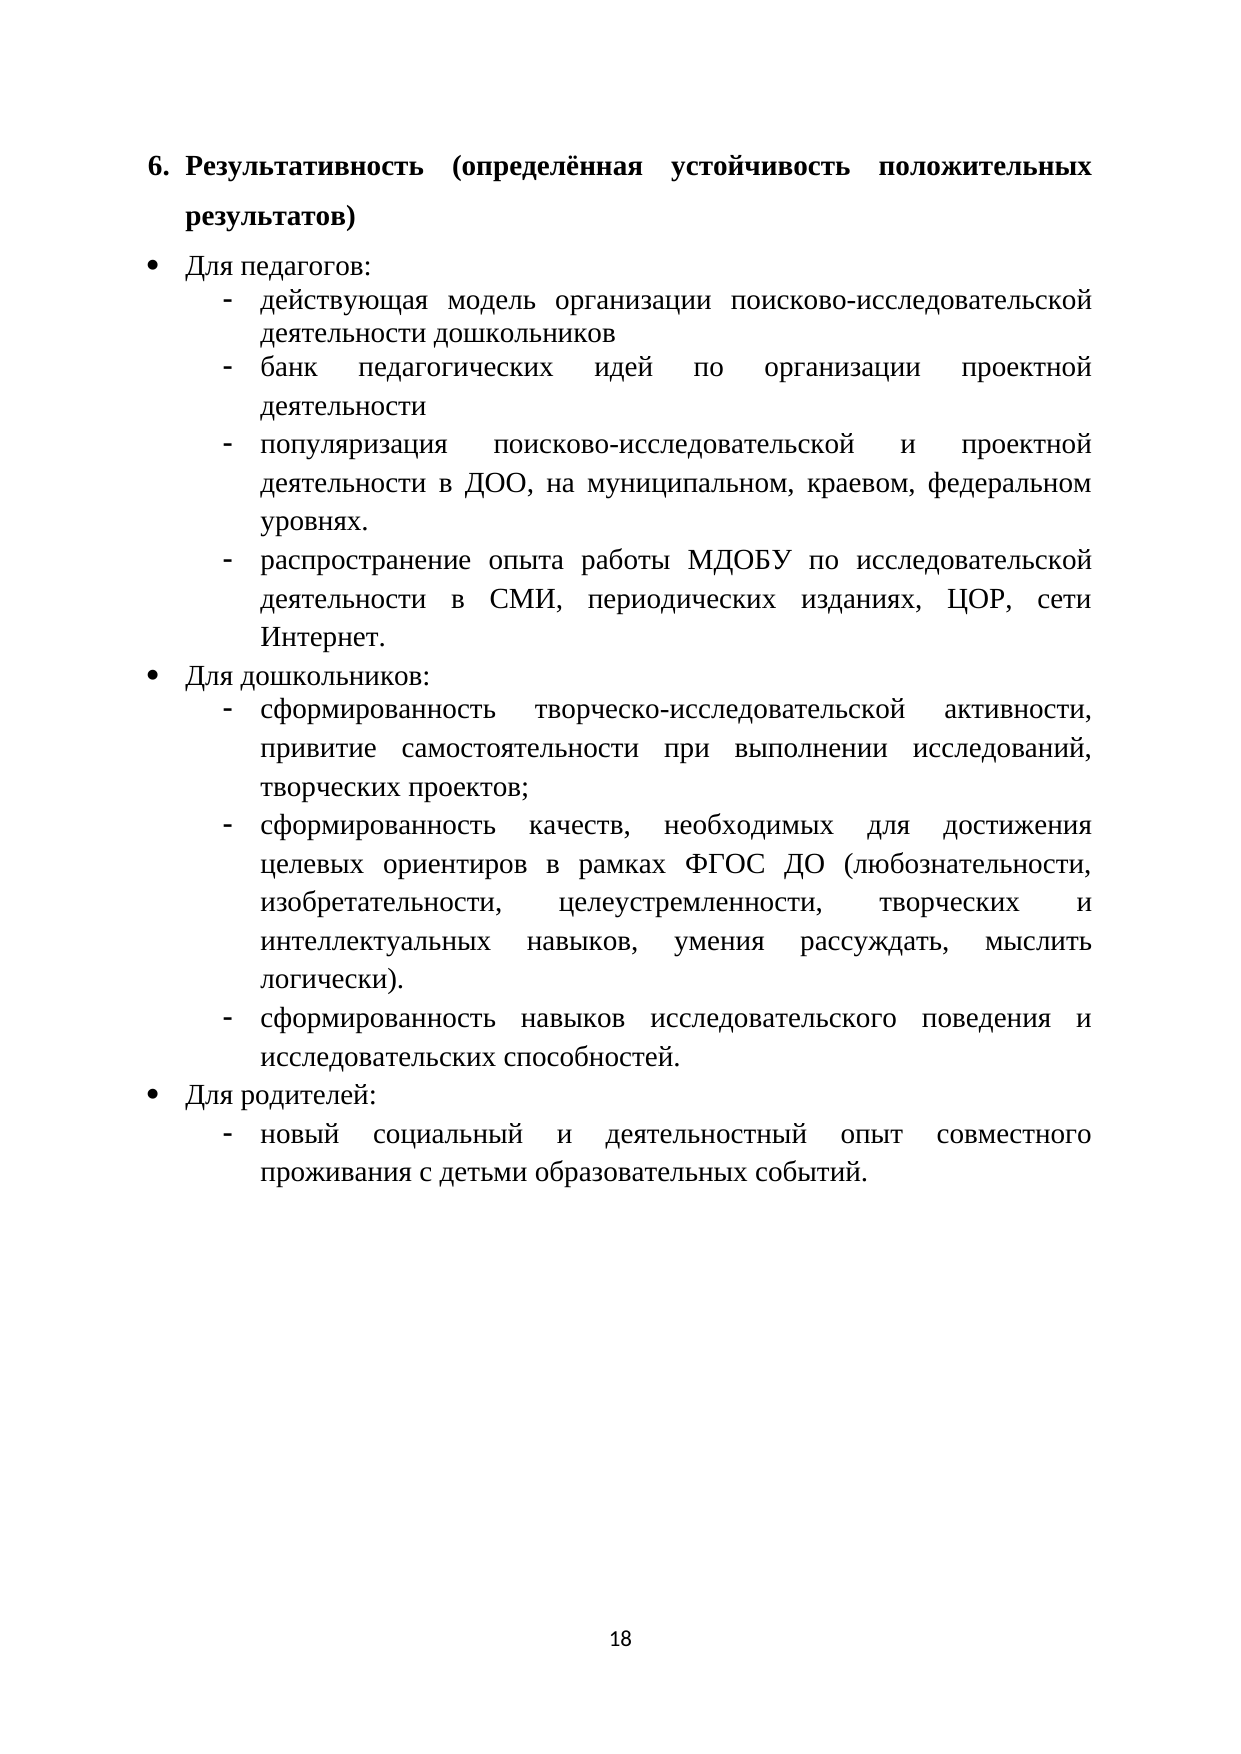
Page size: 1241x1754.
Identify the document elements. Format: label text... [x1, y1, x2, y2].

list сформированность творческо-исследовательской активности, привитие самостоятельности при выполнении исследований, творческих проектов; [223, 691, 1092, 802]
list Результативность (определённая устойчивость положительных результатов) [148, 148, 1092, 232]
list банк педагогических идей по организации проектной деятельности [223, 349, 1092, 421]
list распространение опыта работы МДОБУ по исследовательской деятельности в СМИ, периодических изданиях, ЦОР, сети Интернет. [223, 542, 1092, 653]
list сформированность навыков исследовательского поведения и исследовательских способностей. [223, 1000, 1092, 1072]
list Для дошкольников: [148, 658, 1092, 691]
list популяризация поисково-исследовательской и проектной деятельности в ДОО, на муниципальном, краевом, федеральном уровнях. [223, 426, 1092, 537]
list Для педагогов: [148, 248, 1092, 282]
list новый социальный и деятельностный опыт совместного проживания с детьми образовательных событий. [223, 1116, 1092, 1188]
list действующая модель организации поисково-исследовательской деятельности дошкольников [223, 282, 1092, 349]
list Для родителей: [148, 1077, 1092, 1111]
list сформированность качеств, необходимых для достижения целевых ориентиров в рамках ФГОС ДО (любознательности, изобретательности, целеустремленности, творческих и интеллектуальных навыков, умения рассуждать, мыслить логически). [223, 807, 1092, 995]
